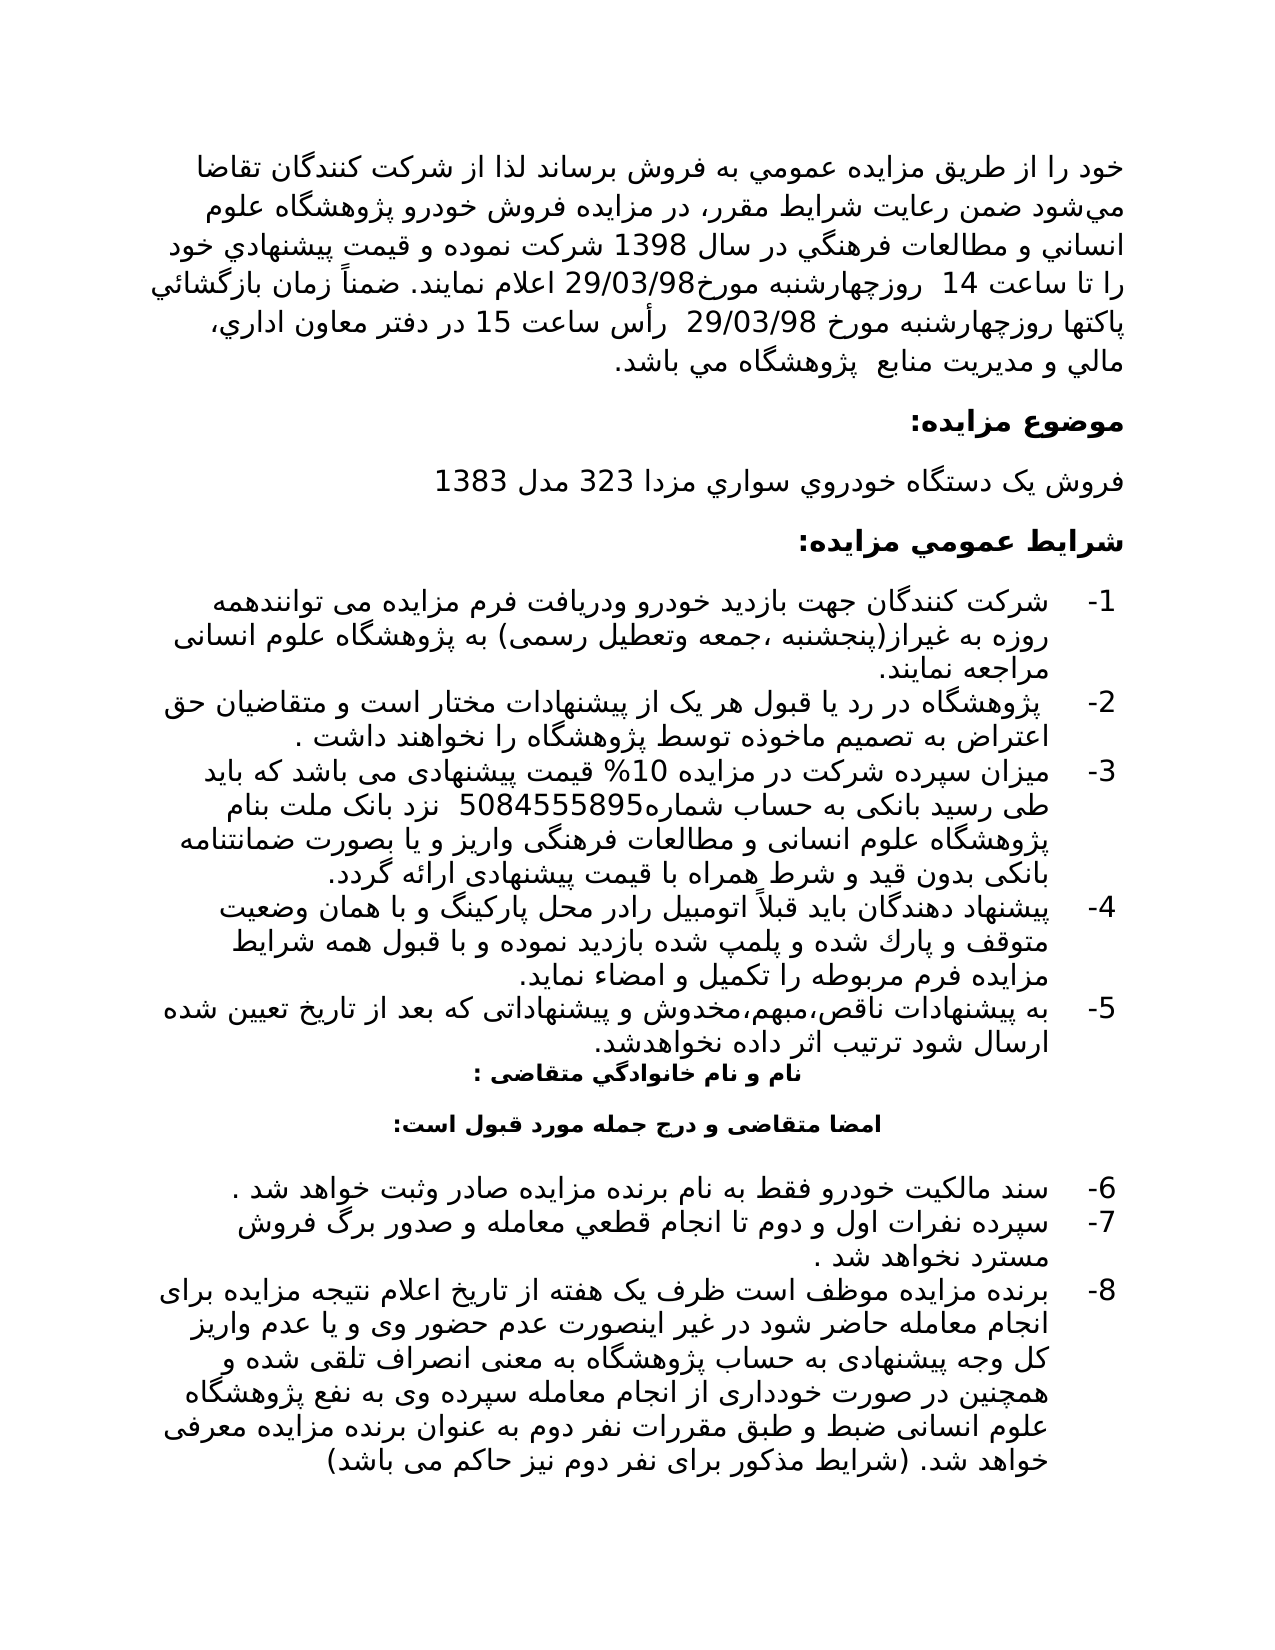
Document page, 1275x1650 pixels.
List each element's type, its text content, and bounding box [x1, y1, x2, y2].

text موضوع مزایده: [150, 404, 1125, 438]
list برنده مزایده موظف است ظرف یک هفته از تاریخ اعلام نتیجه مزایده برای انجام معامله حاضر شود در غیر اینصورت عدم حضور وی و یا عدم واریز کل وجه پیشنهادی به حساب پژوهشگاه به معنی انصراف تلقی شده و همچنین در صورت خودداری از انجام معامله سپرده وی به نفع پژوهشگاه علوم انسانی ضبط و طبق مقررات نفر دوم به عنوان برنده مزایده معرفی خواهد شد. (شرایط مذکور برای نفر دوم نیز حاکم می باشد) [150, 1273, 1087, 1477]
list پیشنهاد دهندگان بايد قبلاً اتومبيل رادر محل پاركينگ و با همان وضعيت متوقف و پارك شده و پلمپ شده بازديد نموده و با قبول همه شرايط مزايده فرم مربوطه را تكميل و امضاء نمايد. [150, 890, 1087, 992]
list به پیشنهادات ناقص،مبهم،مخدوش و پیشنهاداتی که بعد از تاریخ تعیین شده ارسال شود ترتیب اثر داده نخواهدشد. [150, 992, 1087, 1060]
list میزان سپرده شرکت در مزایده 10% قیمت پیشنهادی می باشد که باید طی رسید بانکی به حساب شماره5084555895 نزد بانک ملت بنام پژوهشگاه علوم انسانی و مطالعات فرهنگی واریز و یا بصورت ضمانتنامه بانکی بدون قید و شرط همراه با قیمت پیشنهادی ارائه گردد. [150, 754, 1087, 890]
list پژوهشگاه در رد يا قبول هر یک از پيشنهادات مختار است و متقاضيان حق اعتراض به تصميم ماخوذه توسط پژوهشگاه را نخواهند داشت . [150, 686, 1087, 754]
text امضا متقاضی و درج جمله مورد قبول است: [150, 1111, 1125, 1138]
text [150, 150, 1125, 379]
text فروش یک دستگاه خودروي سواري مزدا 323 مدل 1383 [150, 464, 1125, 498]
text شرايط عمومي مزایده: [150, 524, 1125, 558]
list سپرده نفرات اول و دوم تا انجام قطعي معامله و صدور برگ فروش مسترد نخواهد شد . [150, 1205, 1087, 1273]
list شرکت کنندگان جهت بازدید خودرو ودریافت فرم مزایده می توانندهمه روزه به غیراز(پنجشنبه ،جمعه وتعطیل رسمی) به پژوهشگاه علوم انسانی مراجعه نمایند. [150, 584, 1087, 686]
text نام و نام خانوادگي متقاضی : [150, 1060, 1125, 1086]
list سند مالکیت خودرو فقط به نام برنده مزایده صادر وثبت خواهد شد . [150, 1171, 1087, 1205]
